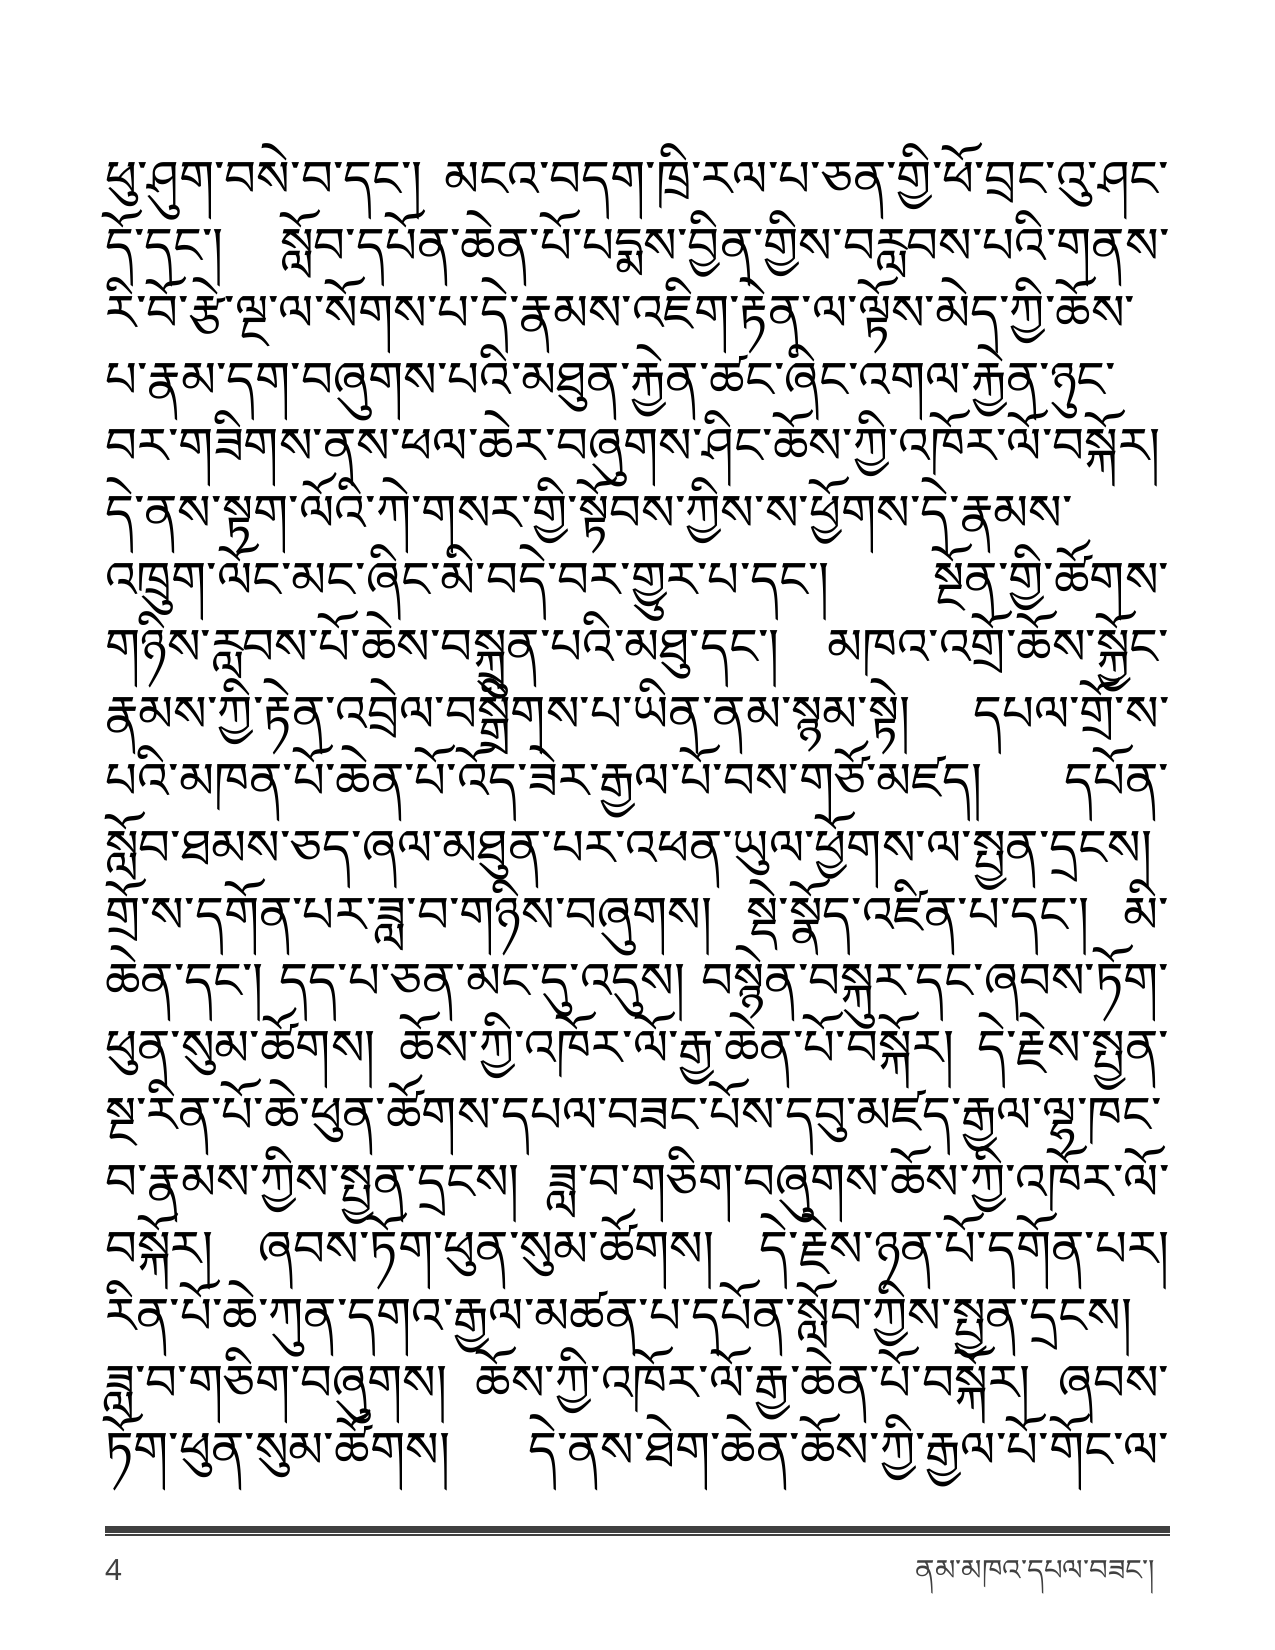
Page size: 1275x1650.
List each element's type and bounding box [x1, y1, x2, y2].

text [105, 150, 1170, 1479]
